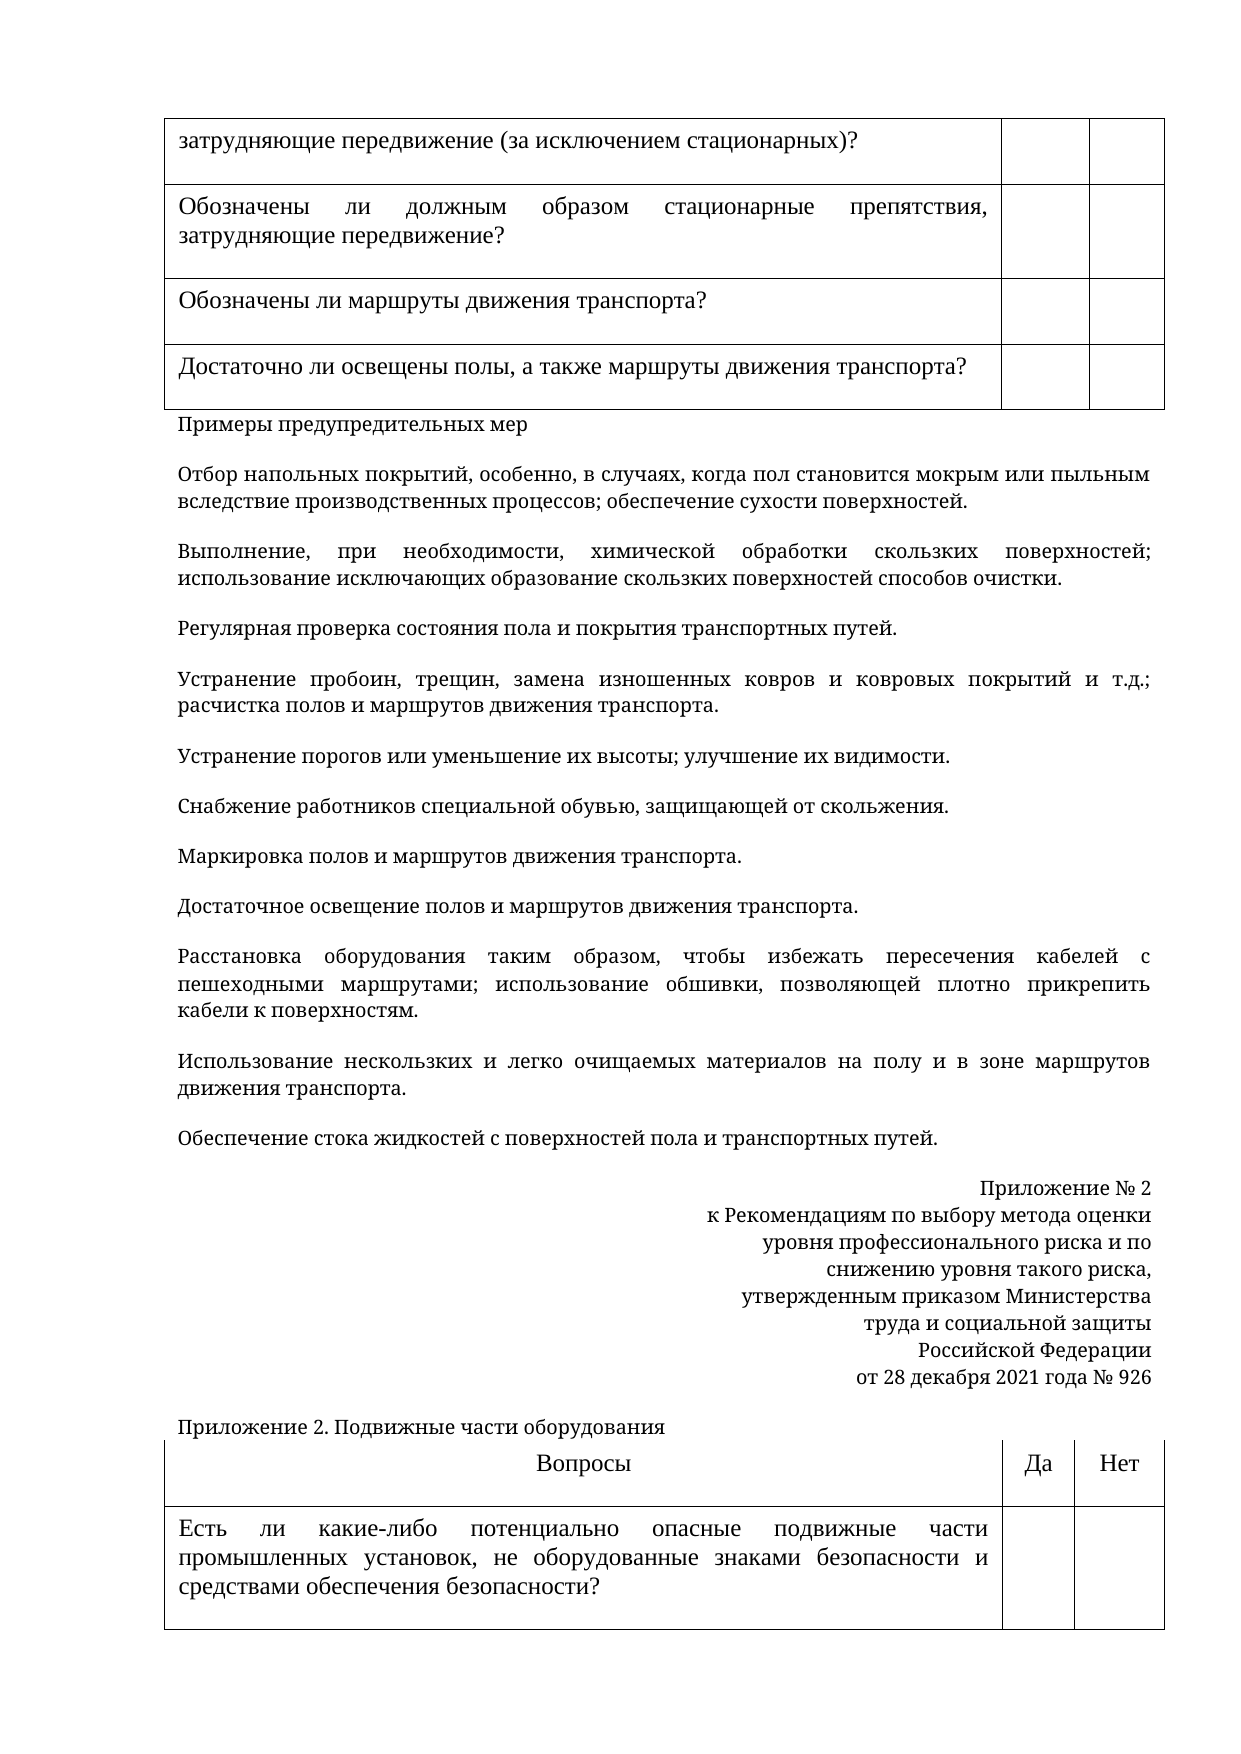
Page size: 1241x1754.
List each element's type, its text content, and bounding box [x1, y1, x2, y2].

table_cell Достаточно ли освещены полы, а также маршруты движения транспорта? [165, 345, 1001, 409]
text Маркировка полов и маршрутов движения транспорта. [177, 842, 1152, 869]
table_cell [1003, 1507, 1074, 1629]
table_cell [1090, 119, 1164, 184]
text Использование нескользких и легко очищаемых материалов на полу и в зоне маршрутов движения транспорта. [177, 1047, 1152, 1101]
text Приложение 2. Подвижные части оборудования [177, 1413, 1152, 1440]
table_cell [165, 119, 1001, 184]
table_cell [1002, 119, 1089, 184]
table_cell [1075, 1507, 1164, 1629]
table_cell [1090, 279, 1164, 343]
text Устранение пробоин, трещин, замена изношенных ковров и ковровых покрытий и т.д.; расчистка полов и маршрутов движения транспорта. [177, 665, 1152, 719]
table_cell [1090, 185, 1164, 278]
text Выполнение, при необходимости, химической обработки скользких поверхностей; использование исключающих образование скользких поверхностей способов очистки. [177, 537, 1152, 591]
table_cell [1002, 185, 1089, 278]
table_cell Нет [1075, 1440, 1164, 1506]
text Примеры предупредительных мер [177, 410, 1152, 437]
table_cell Да [1003, 1440, 1074, 1506]
table_cell Обозначены ли маршруты движения транспорта? [165, 279, 1001, 343]
text Отбор напольных покрытий, особенно, в случаях, когда пол становится мокрым или пыльным вследствие производственных процессов; обеспечение сухости поверхностей. [177, 460, 1152, 514]
table_cell [1002, 345, 1089, 409]
text Расстановка оборудования таким образом, чтобы избежать пересечения кабелей с пешеходными маршрутами; использование обшивки, позволяющей плотно прикрепить кабели к поверхностям. [177, 943, 1152, 1024]
text Устранение порогов или уменьшение их высоты; улучшение их видимости. [177, 742, 1152, 769]
table_cell Обозначены ли должным образом стационарные препятствия, затрудняющие передвижение? [165, 185, 1001, 278]
text Достаточное освещение полов и маршрутов движения транспорта. [177, 893, 1152, 919]
table_cell Есть ли какие-либо потенциально опасные подвижные части промышленных установок, не оборудованные знаками безопасности и средствами обеспечения безопасности? [165, 1507, 1002, 1629]
text Обеспечение стока жидкостей с поверхностей пола и транспортных путей. [177, 1124, 1152, 1151]
table_cell [1002, 279, 1089, 343]
table_cell Вопросы [165, 1440, 1002, 1506]
text Снабжение работников специальной обувью, защищающей от скольжения. [177, 792, 1152, 819]
text Регулярная проверка состояния пола и покрытия транспортных путей. [177, 614, 1152, 642]
table_cell [1090, 345, 1164, 409]
text Приложение № 2 к Рекомендациям по выбору метода оценки уровня профессионального риска и по снижению уровня такого риска, утвержденным приказом Министерства труда и социальной защиты Российской Федерации от 28 декабря 2021 года № 926 [177, 1174, 1152, 1390]
